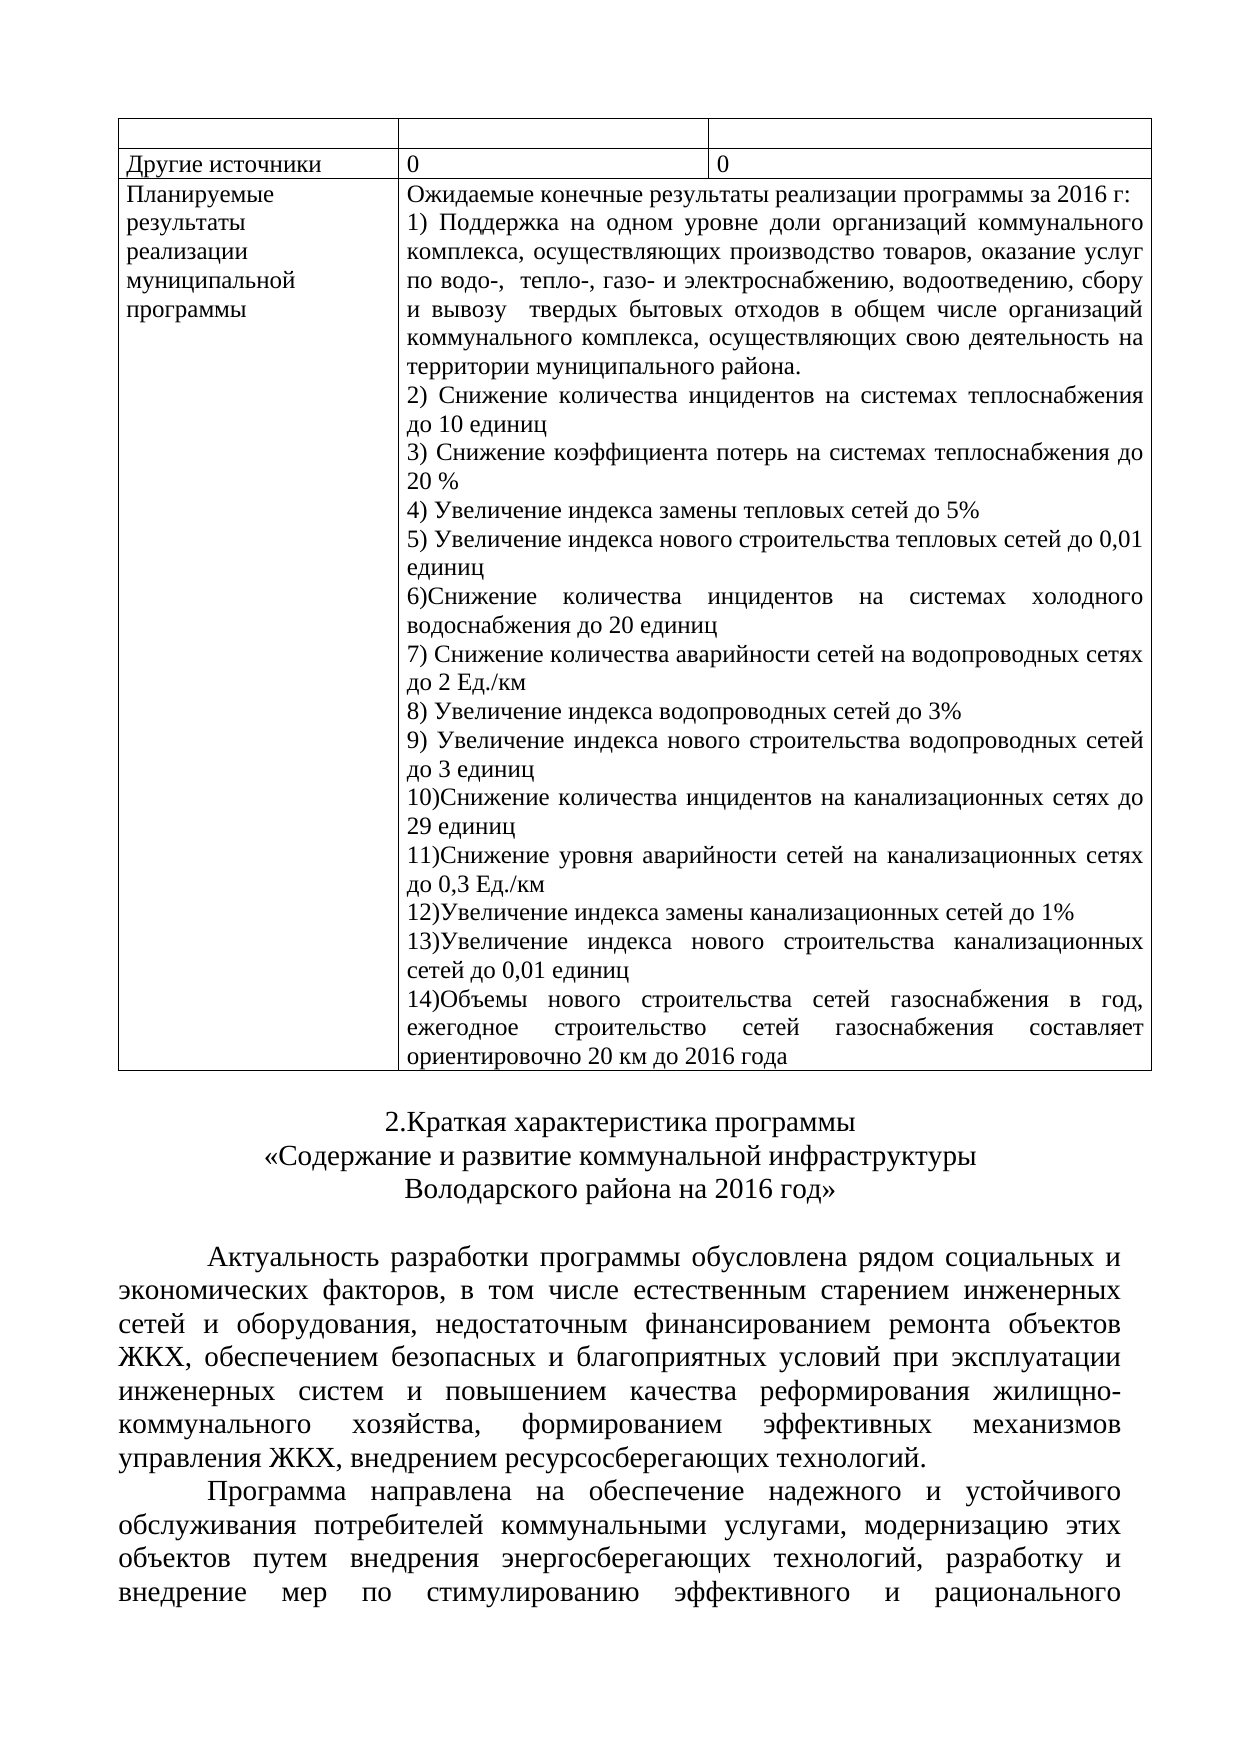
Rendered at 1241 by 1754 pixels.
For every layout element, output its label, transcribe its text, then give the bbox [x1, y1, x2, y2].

table_cell Планируемые результаты реализации муниципальной программы [119, 179, 398, 1070]
table_cell Другие источники [119, 149, 398, 178]
table_cell Ожидаемые конечные результаты реализации программы за 2016 г: 1) Поддержка на одном уровне доли организаций коммунального комплекса, осуществляющих производство товаров, оказание услуг по водо-, тепло-, газо- и электроснабжению, водоотведению, сбору и вывозу твердых бытовых отходов в общем числе организаций коммунального комплекса, осуществляющих свою деятельность на территории муниципального района. 2) Снижение количества инцидентов на системах теплоснабжения до 10 единиц 3) Снижение коэффициента потерь на системах теплоснабжения до 20 % 4) Увеличение индекса замены тепловых сетей до 5% 5) Увеличение индекса нового строительства тепловых сетей до 0,01 единиц 6)Снижение количества инцидентов на системах холодного водоснабжения до 20 единиц 7) Снижение количества аварийности сетей на водопроводных сетях до 2 Ед./км 8) Увеличение индекса водопроводных сетей до 3% 9) Увеличение индекса нового строительства водопроводных сетей до 3 единиц 10)Снижение количества инцидентов на канализационных сетях до 29 единиц 11)Снижение уровня аварийности сетей на канализационных сетях до 0,3 Ед./км 12)Увеличение индекса замены канализационных сетей до 1% 13)Увеличение индекса нового строительства канализационных сетей до 0,01 единиц 14)Объемы нового строительства сетей газоснабжения в год, ежегодное строительство сетей газоснабжения составляет ориентировочно 20 км до 2016 года [399, 179, 1151, 1070]
text «Содержание и развитие коммунальной инфраструктуры [118, 1138, 1122, 1172]
text 2.Краткая характеристика программы [118, 1104, 1122, 1138]
table_cell 0 [399, 119, 708, 148]
text Володарского района на 2016 год» [118, 1172, 1122, 1205]
table_cell 0 [709, 119, 1151, 148]
text Актуальность разработки программы обусловлена рядом социальных и экономических факторов, в том числе естественным старением инженерных сетей и оборудования, недостаточным финансированием ремонта объектов ЖКХ, обеспечением безопасных и благоприятных условий при эксплуатации инженерных систем и повышением качества реформирования жилищно-коммунального хозяйства, формированием эффективных механизмов управления ЖКХ, внедрением ресурсосберегающих технологий. [118, 1239, 1122, 1473]
table_cell 0 [709, 149, 1151, 178]
table_cell 0 [399, 149, 708, 178]
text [118, 1473, 1122, 1608]
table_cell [119, 119, 398, 148]
